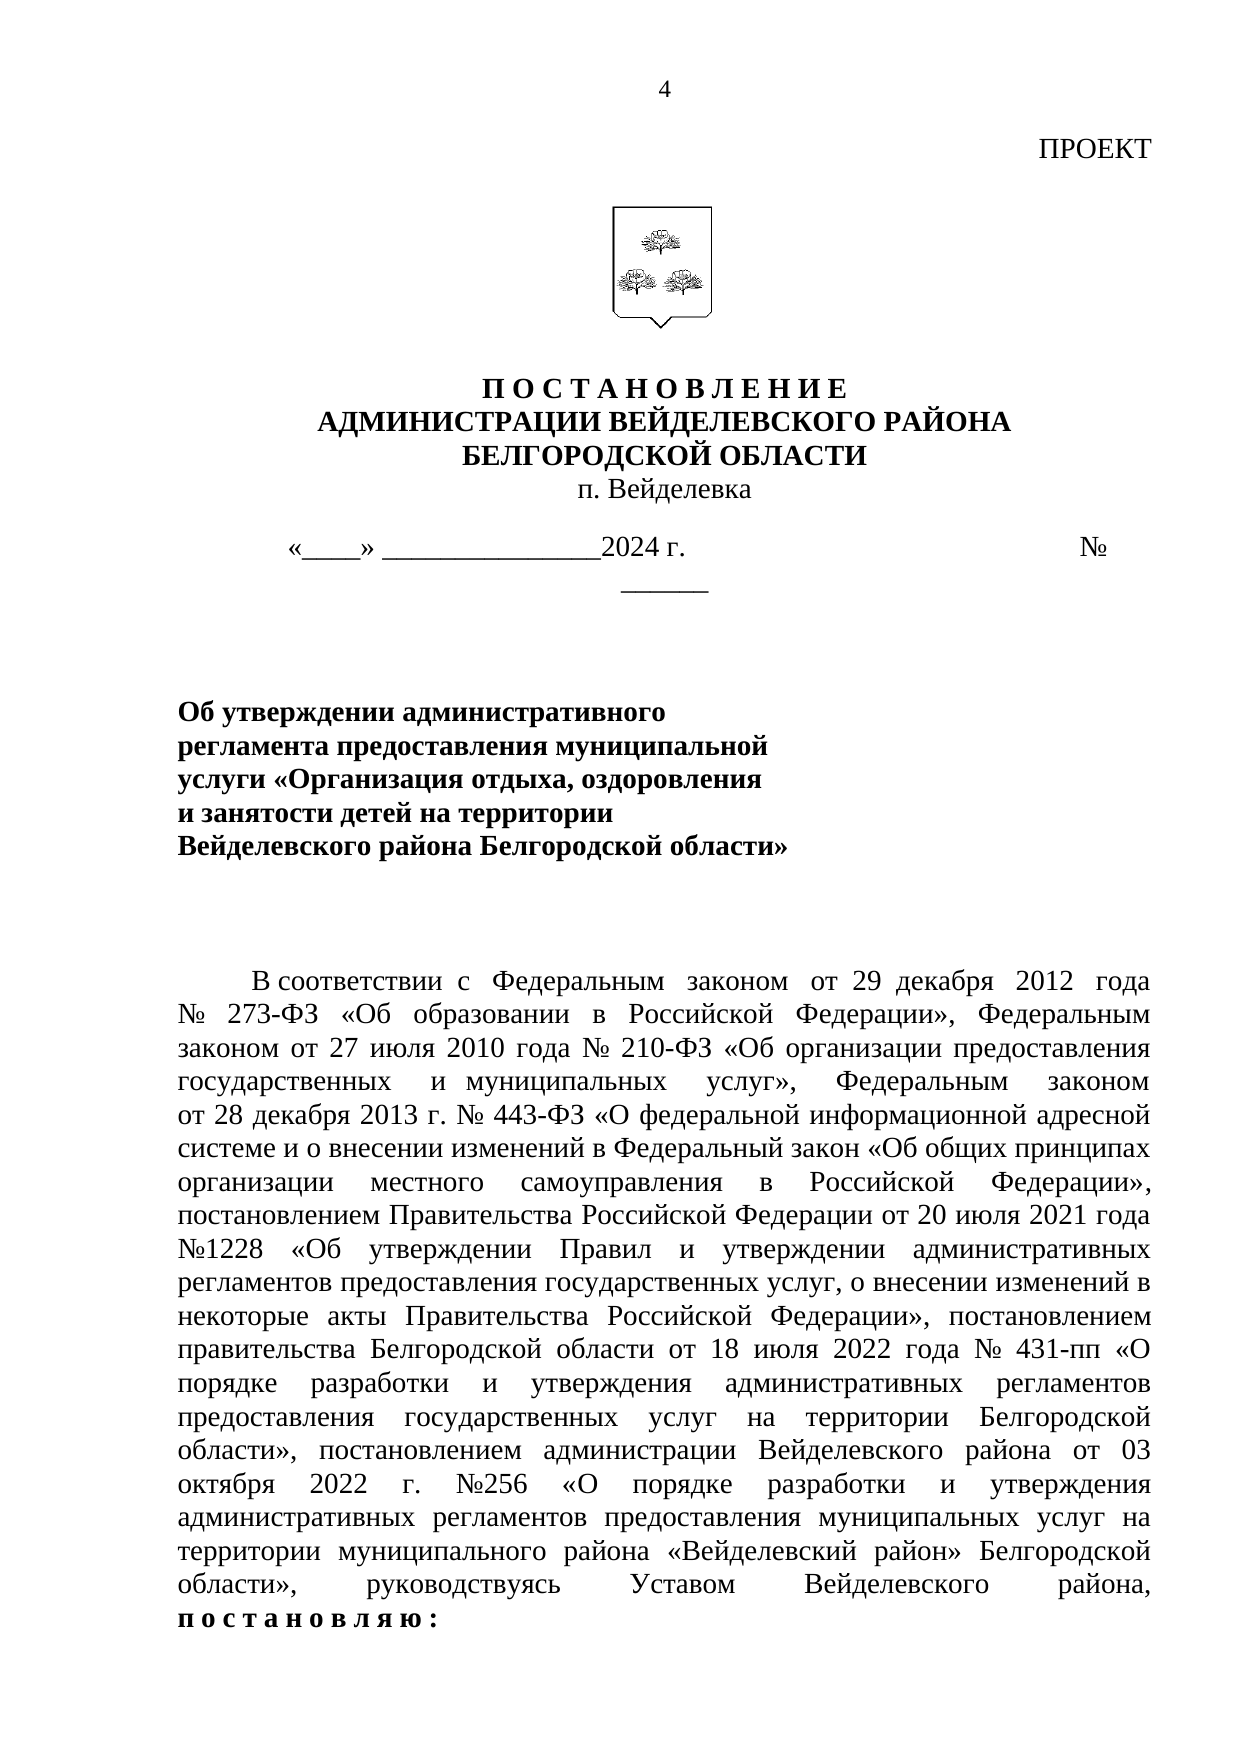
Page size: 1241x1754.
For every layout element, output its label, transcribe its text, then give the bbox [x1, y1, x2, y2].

picture [603, 191, 725, 338]
text П О С Т А Н О В Л Е Н И Е [177, 371, 1152, 404]
text регламента предоставления муниципальной [177, 728, 1152, 761]
text Об утверждении административного [177, 694, 1152, 728]
text ПРОЕКТ [177, 131, 1152, 165]
text Вейделевского района Белгородской области» [177, 828, 1152, 862]
text и занятости детей на территории [177, 795, 1152, 828]
text п. Вейделевка [177, 471, 1152, 505]
text БЕЛГОРОДСКОЙ ОБЛАСТИ [177, 438, 1152, 471]
text услуги «Организация отдыха, оздоровления [177, 761, 1152, 795]
text «____» _______________2024 г. № ______ [177, 529, 1152, 596]
text АДМИНИСТРАЦИИ ВЕЙДЕЛЕВСКОГО РАЙОНА [177, 404, 1152, 438]
text В соответствии с Федеральным законом от 29 декабря 2012 года № 273-ФЗ «Об образовании в Российской Федерации», Федеральным законом от 27 июля 2010 года № 210-ФЗ «Об организации предоставления государственных и муниципальных услуг», Федеральным законом от 28 декабря 2013 г. № 443-ФЗ «О федеральной информационной адресной системе и о внесении изменений в Федеральный закон «Об общих принципах организации местного самоуправления в Российской Федерации», постановлением Правительства Российской Федерации от 20 июля 2021 года №1228 «Об утверждении Правил и утверждении административных регламентов предоставления государственных услуг, о внесении изменений в некоторые акты Правительства Российской Федерации», постановлением правительства Белгородской области от 18 июля 2022 года № 431-пп «О порядке разработки и утверждения административных регламентов предоставления государственных услуг на территории Белгородской области», постановлением администрации Вейделевского района от 03 октября 2022 г. №256 «О порядке разработки и утверждения административных регламентов предоставления муниципальных услуг на территории муниципального района «Вейделевский район» Белгородской области», руководствуясь Уставом Вейделевского района, постановляю: [177, 963, 1152, 1633]
